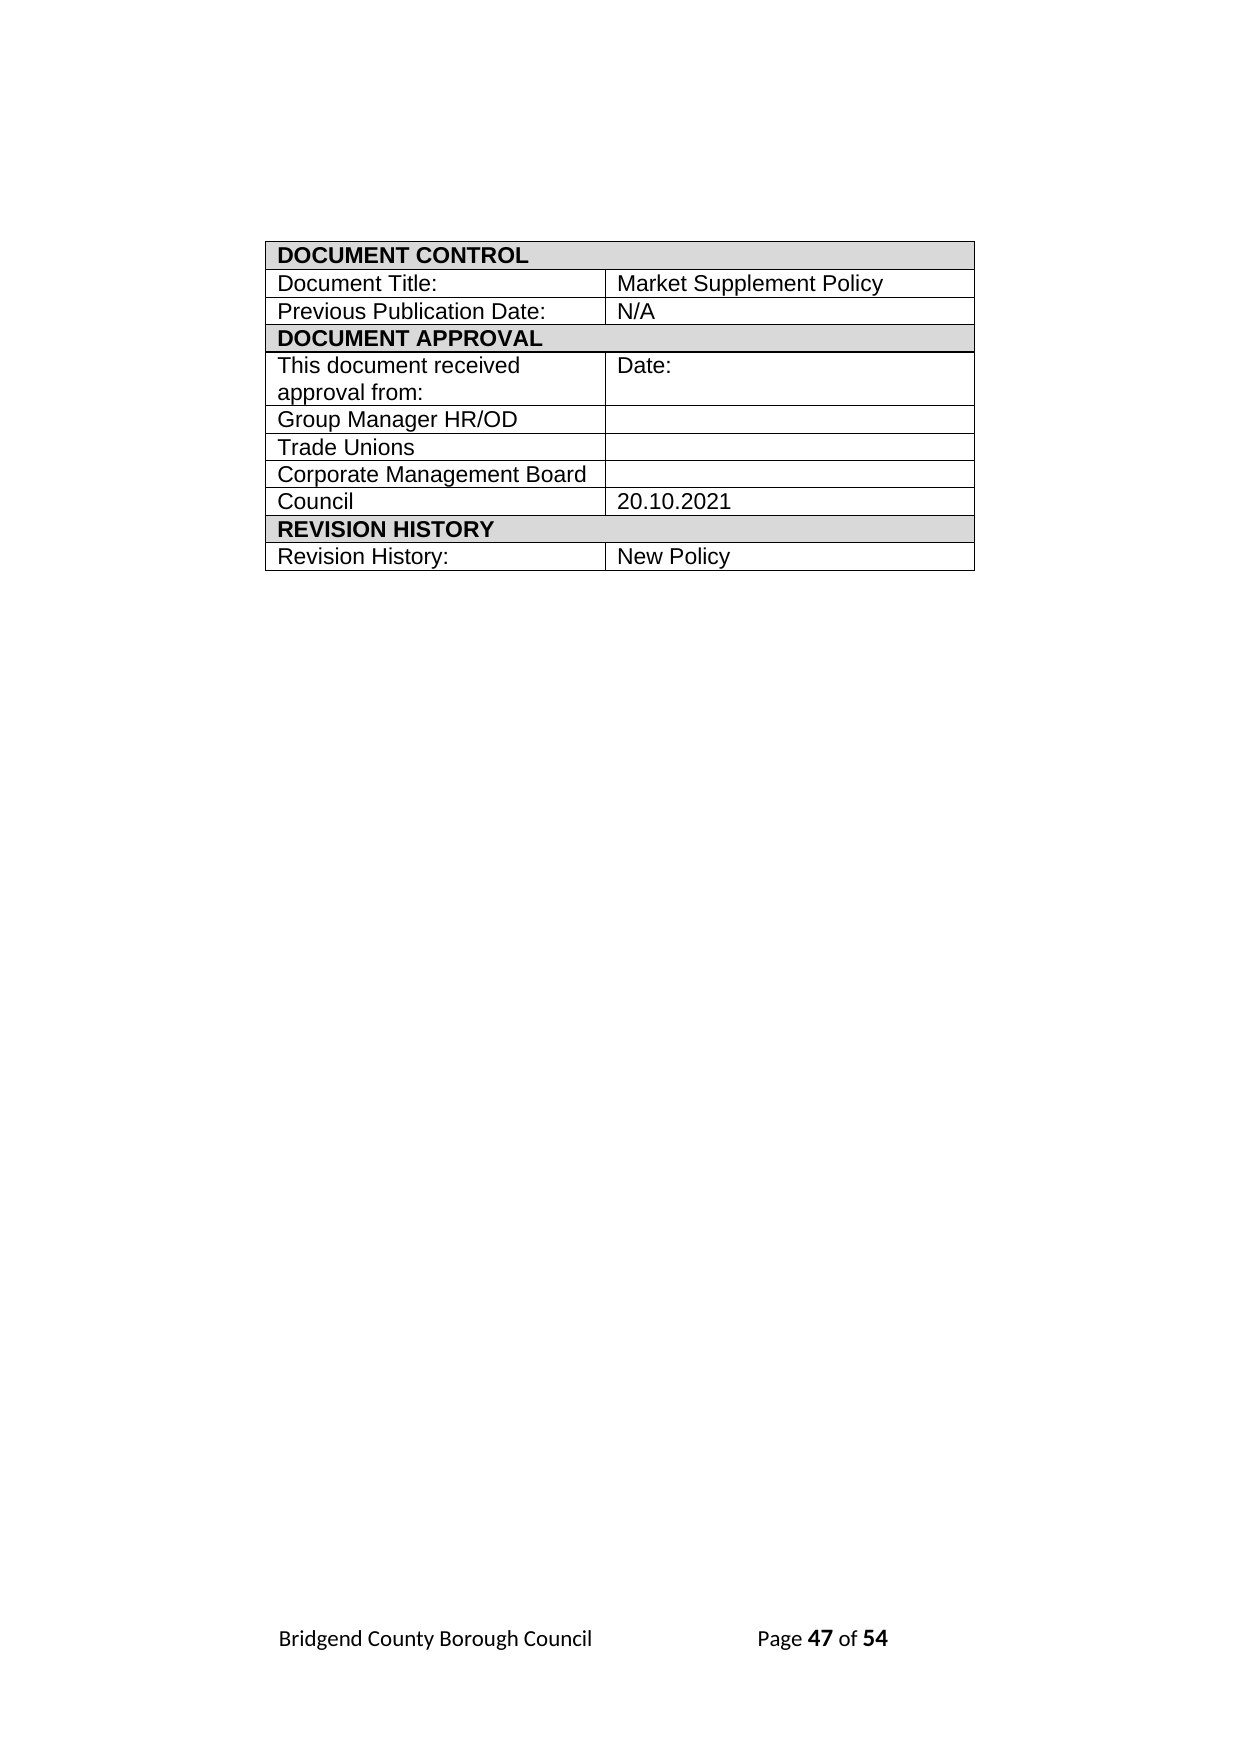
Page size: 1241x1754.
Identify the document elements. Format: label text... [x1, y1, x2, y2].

table_cell Date: [606, 353, 974, 405]
table_cell [606, 406, 974, 432]
table_header DOCUMENT CONTROL [266, 242, 606, 269]
table_cell [606, 434, 974, 460]
table_cell New Policy [606, 543, 974, 569]
table_cell Corporate Management Board [266, 461, 605, 487]
table_cell Trade Unions [266, 434, 605, 460]
table_cell DOCUMENT APPROVAL [266, 325, 606, 351]
table_cell N/A [606, 298, 974, 324]
table_cell Document Title: [266, 270, 605, 297]
table_cell Market Supplement Policy [606, 270, 974, 297]
table_cell Council [266, 488, 605, 515]
table_cell Revision History: [266, 543, 605, 569]
table_cell [606, 516, 974, 542]
table_cell Group Manager HR/OD [266, 406, 605, 432]
table_cell [606, 461, 974, 487]
table_cell 20.10.2021 [606, 488, 974, 515]
table_cell This document received approval from: [266, 353, 605, 405]
table_cell [606, 325, 974, 351]
table_header [606, 242, 974, 269]
table_cell REVISION HISTORY [266, 516, 606, 542]
table_cell Previous Publication Date: [266, 298, 605, 324]
